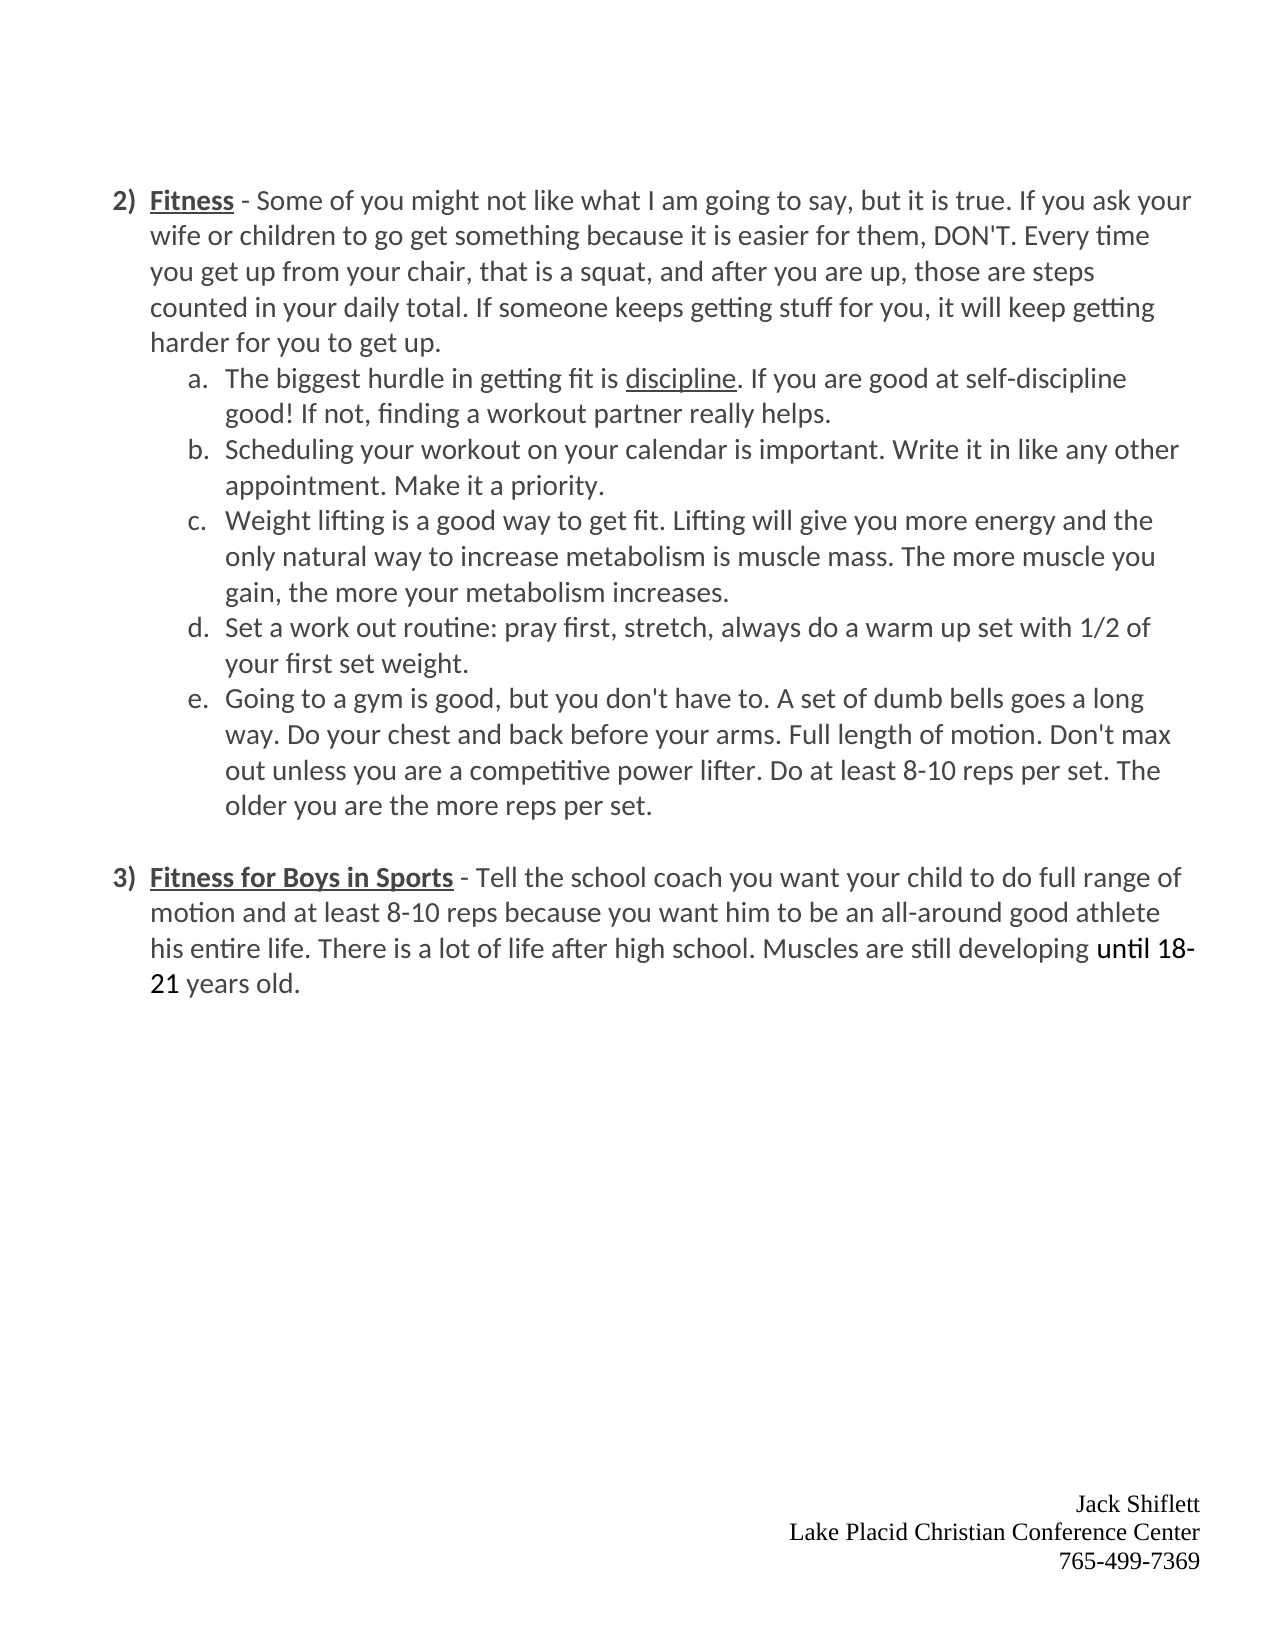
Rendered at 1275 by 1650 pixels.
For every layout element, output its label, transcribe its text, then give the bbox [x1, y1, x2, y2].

list Scheduling your workout on your calendar is important. Write it in like any other appointment. Make it a priority. [187, 431, 1200, 502]
list Fitness - Some of you might not like what I am going to say, but it is true. If you ask your wife or children to go get something because it is easier for them, DON'T. Every time you get up from your chair, that is a squat, and after you are up, those are steps counted in your daily total. If someone keeps getting stuff for you, it will keep getting harder for you to get up. [112, 182, 1200, 360]
list The biggest hurdle in getting fit is discipline. If you are good at self-discipline good! If not, finding a workout partner really helps. [187, 360, 1200, 431]
list Weight lifting is a good way to get fit. Lifting will give you more energy and the only natural way to increase metabolism is muscle mass. The more muscle you gain, the more your metabolism increases. [187, 502, 1200, 609]
list Fitness for Boys in Sports - Tell the school coach you want your child to do full range of motion and at least 8-10 reps because you want him to be an all-around good athlete his entire life. There is a lot of life after high school. Muscles are still developing until 18-21 years old. [112, 859, 1200, 1001]
list Set a work out routine: pray first, stretch, always do a warm up set with 1/2 of your first set weight. [187, 609, 1200, 681]
list Going to a gym is good, but you don't have to. A set of dumb bells goes a long way. Do your chest and back before your arms. Full length of motion. Don't max out unless you are a competitive power lifter. Do at least 8-10 reps per set. The older you are the more reps per set. [187, 681, 1200, 823]
